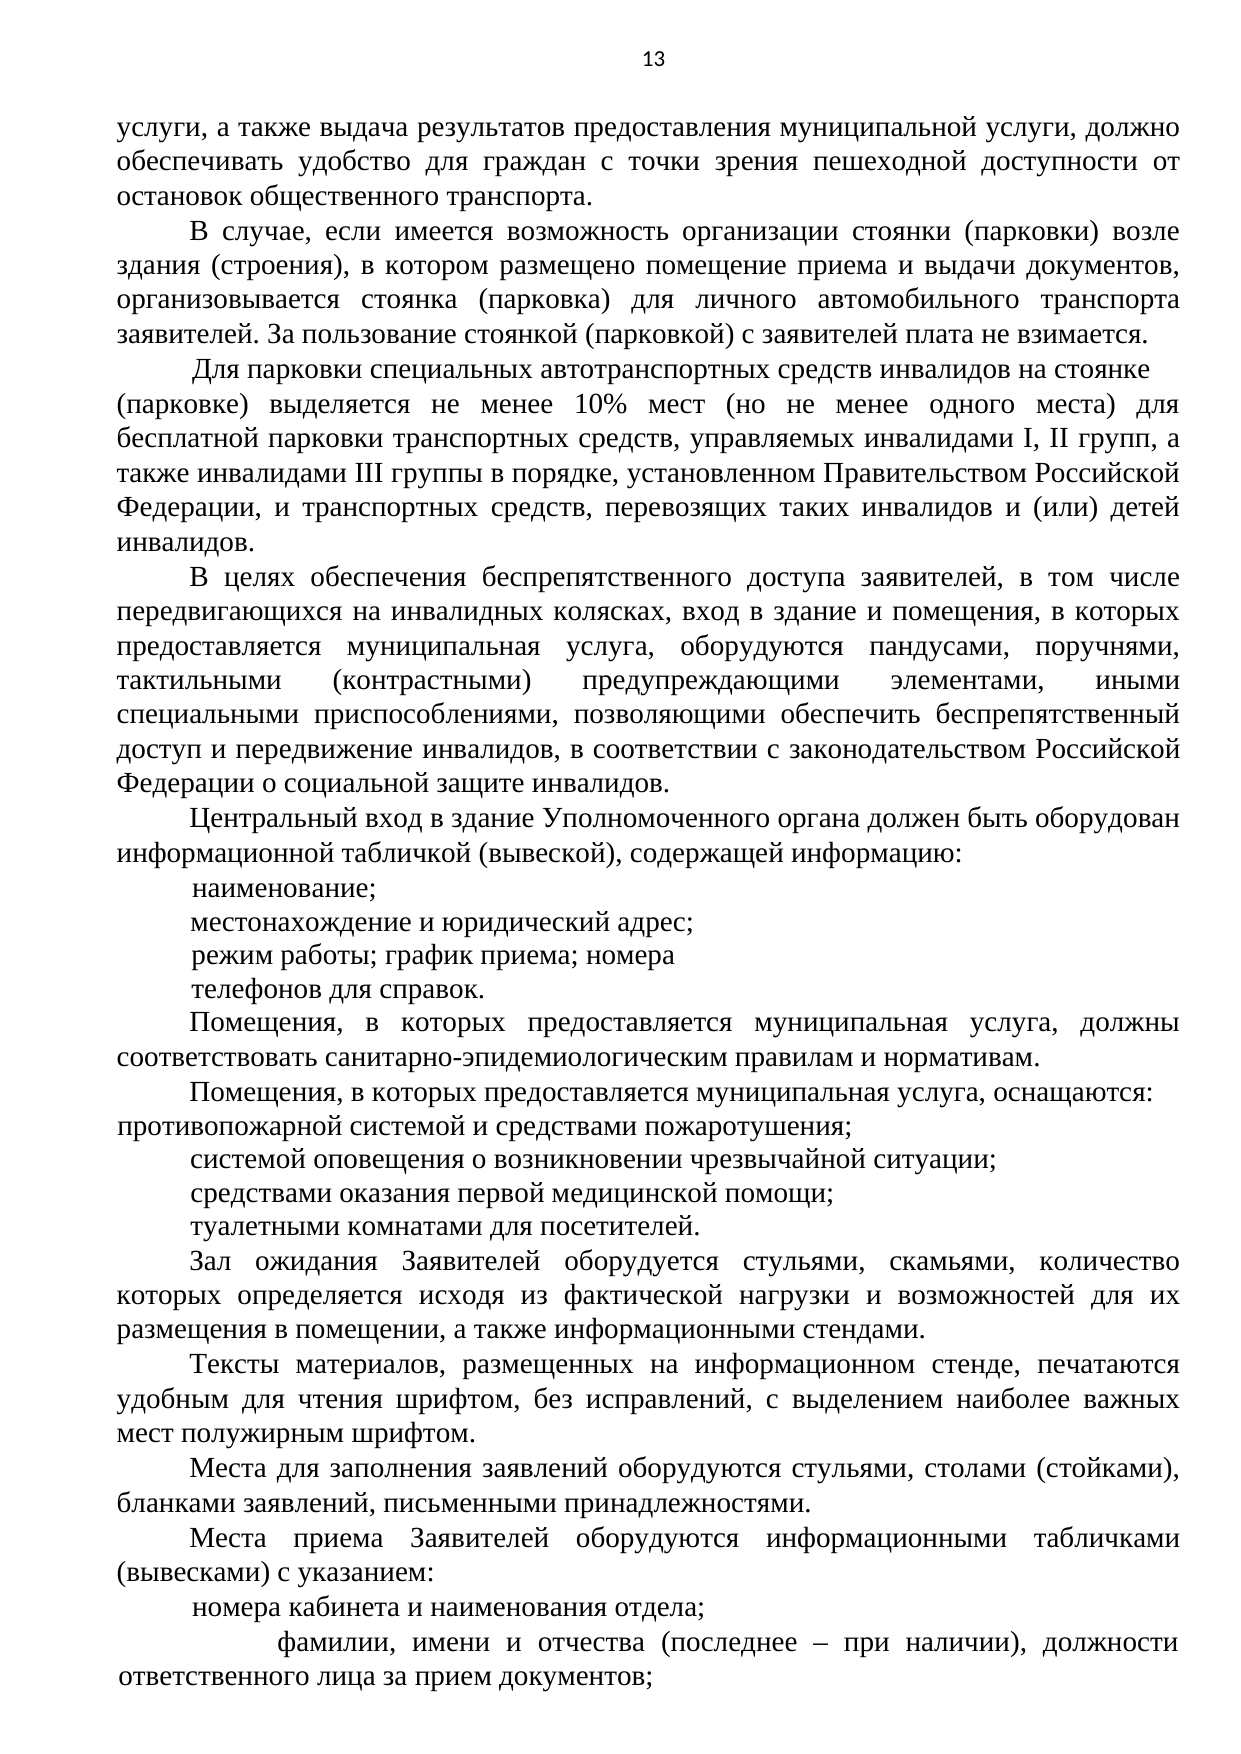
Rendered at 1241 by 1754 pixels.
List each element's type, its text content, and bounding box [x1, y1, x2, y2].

text Помещения, в которых предоставляется муниципальная услуга, оснащаются: [116, 1074, 1181, 1107]
text В случае, если имеется возможность организации стоянки (парковки) возле здания (строения), в котором размещено помещение приема и выдачи документов, организовывается стоянка (парковка) для личного автомобильного транспорта заявителей. За пользование стоянкой (парковкой) с заявителей плата не взимается. [116, 213, 1181, 349]
text В целях обеспечения беспрепятственного доступа заявителей, в том числе передвигающихся на инвалидных колясках, вход в здание и помещения, в которых предоставляется муниципальная услуга, оборудуются пандусами, поручнями, тактильными (контрастными) предупреждающими элементами, иными специальными приспособлениями, позволяющими обеспечить беспрепятственный доступ и передвижение инвалидов, в соответствии с законодательством Российской Федерации о социальной защите инвалидов. [116, 559, 1181, 799]
text Помещения, в которых предоставляется муниципальная услуга, должны соответствовать санитарно-эпидемиологическим правилам и нормативам. [116, 1004, 1181, 1073]
text Центральный вход в здание Уполномоченного органа должен быть оборудован информационной табличкой (вывеской), содержащей информацию: [116, 800, 1181, 868]
text системой оповещения о возникновении чрезвычайной ситуации; [117, 1142, 1013, 1175]
text Места для заполнения заявлений оборудуются стульями, столами (стойками), бланками заявлений, письменными принадлежностями. [116, 1450, 1181, 1518]
text туалетными комнатами для посетителей. [190, 1209, 1013, 1242]
text Для парковки специальных автотранспортных средств инвалидов на стоянке [192, 351, 1181, 384]
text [116, 109, 1181, 211]
text местонахождение и юридический адрес; режим работы; график приема; номера телефонов для справок. [190, 905, 709, 1004]
text номера кабинета и наименования отдела; [192, 1589, 1181, 1623]
text средствами оказания первой медицинской помощи; [190, 1176, 1013, 1209]
text противопожарной системой и средствами пожаротушения; [117, 1109, 1013, 1142]
text (парковке) выделяется не менее 10% мест (но не менее одного места) для бесплатной парковки транспортных средств, управляемых инвалидами I, II групп, а также инвалидами III группы в порядке, установленном Правительством Российской Федерации, и транспортных средств, перевозящих таких инвалидов и (или) детей инвалидов. [116, 386, 1181, 557]
text наименование; [192, 870, 1181, 903]
text Тексты материалов, размещенных на информационном стенде, печатаются удобным для чтения шрифтом, без исправлений, с выделением наиболее важных мест полужирным шрифтом. [116, 1346, 1181, 1449]
text Места приема Заявителей оборудуются информационными табличками (вывесками) с указанием: [116, 1520, 1181, 1588]
text фамилии, имени и отчества (последнее – при наличии), должности ответственного лица за прием документов; [118, 1624, 1181, 1692]
text Зал ожидания Заявителей оборудуется стульями, скамьями, количество которых определяется исходя из фактической нагрузки и возможностей для их размещения в помещении, а также информационными стендами. [116, 1243, 1181, 1345]
